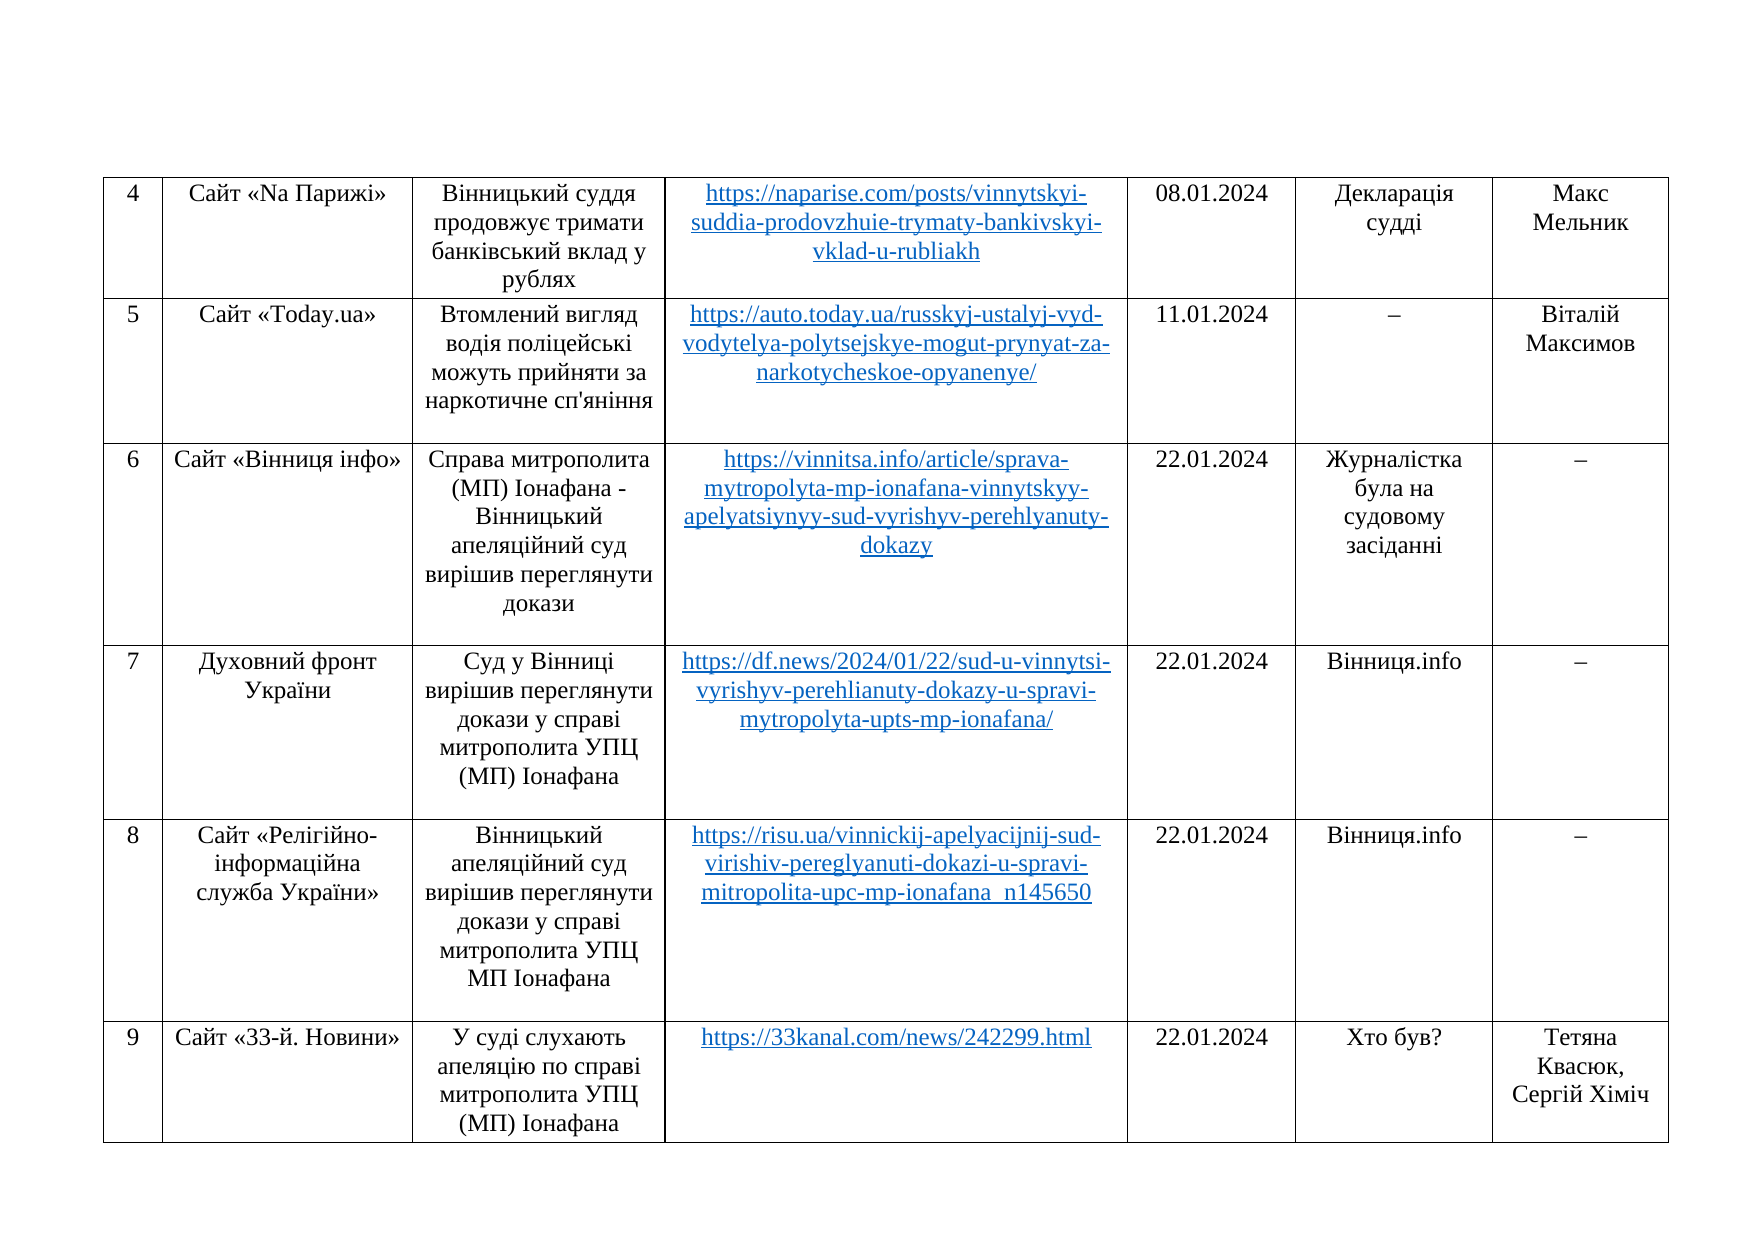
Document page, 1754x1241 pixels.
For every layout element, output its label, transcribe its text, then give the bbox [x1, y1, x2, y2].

table_cell 5 [104, 299, 162, 443]
table_cell Макс Мельник [1493, 178, 1668, 298]
table_cell Втомлений вигляд водія поліцейські можуть прийняти за наркотичне сп'яніння [413, 299, 664, 443]
table_cell 11.01.2024 [1128, 299, 1295, 443]
table_cell Суд у Вінниці вирішив переглянути докази у справі митрополита УПЦ (МП) Іонафана [413, 646, 664, 819]
table_cell https://auto.today.ua/russkyj-ustalyj-vyd-vodytelya-polytsejskye-mogut-prynyat-za-narkotycheskoe-opyanenye/ [666, 299, 1127, 443]
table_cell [1493, 1022, 1668, 1142]
table_cell Вінницький апеляційний суд вирішив переглянути докази у справі митрополита УПЦ МП Іонафана [413, 820, 664, 1021]
table_cell 22.01.2024 [1128, 646, 1295, 819]
table_cell 22.01.2024 [1128, 1022, 1295, 1142]
table_cell 6 [104, 444, 162, 645]
table_cell 4 [104, 178, 162, 298]
table_cell Вінниця.info [1296, 820, 1492, 1021]
table_cell Хто був? [1296, 1022, 1492, 1142]
table_cell 22.01.2024 [1128, 444, 1295, 645]
table_cell – [1296, 299, 1492, 443]
table_cell 22.01.2024 [1128, 820, 1295, 1021]
table_cell https://vinnitsa.info/article/sprava-mytropolyta-mp-ionafana-vinnytskyy-apelyatsiynyy-sud-vyrishyv-perehlyanuty-dokazy [666, 444, 1127, 645]
table_cell Вінниця.info [1296, 646, 1492, 819]
table_cell Вінницький суддя продовжує тримати банківський вклад у рублях [413, 178, 664, 298]
table_cell 7 [104, 646, 162, 819]
table_cell Журналістка була на судовому засіданні [1296, 444, 1492, 645]
table_cell 08.01.2024 [1128, 178, 1295, 298]
table_cell Сайт «33-й. Новини» [163, 1022, 412, 1142]
table_cell – [1493, 444, 1668, 645]
table_cell Справа митрополита (МП) Іонафана - Вінницький апеляційний суд вирішив переглянути докази [413, 444, 664, 645]
table_cell – [1493, 820, 1668, 1021]
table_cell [413, 1022, 664, 1142]
table_cell https://naparise.com/posts/vinnytskyi-suddia-prodovzhuie-trymaty-bankivskyi-vklad-u-rubliakh [666, 178, 1127, 298]
table_cell Декларація судді [1296, 178, 1492, 298]
table_cell 9 [104, 1022, 162, 1142]
table_cell Віталій Максимов [1493, 299, 1668, 443]
table_cell – [1493, 646, 1668, 819]
table_cell Сайт «Today.ua» [163, 299, 412, 443]
table_cell Сайт «Nа Парижі» [163, 178, 412, 298]
table_cell 8 [104, 820, 162, 1021]
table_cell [666, 1022, 1127, 1142]
table_cell https://df.news/2024/01/22/sud-u-vinnytsi-vyrishyv-perehlianuty-dokazy-u-spravi-mytropolyta-upts-mp-ionafana/ [666, 646, 1127, 819]
table_cell Сайт «Релігійно-інформаційна служба України» [163, 820, 412, 1021]
table_cell Сайт «Вінниця інфо» [163, 444, 412, 645]
table_cell Духовний фронт України [163, 646, 412, 819]
table_cell https://risu.ua/vinnickij-apelyacijnij-sud-virishiv-pereglyanuti-dokazi-u-spravi-mitropolita-upc-mp-ionafana_n145650 [666, 820, 1127, 1021]
